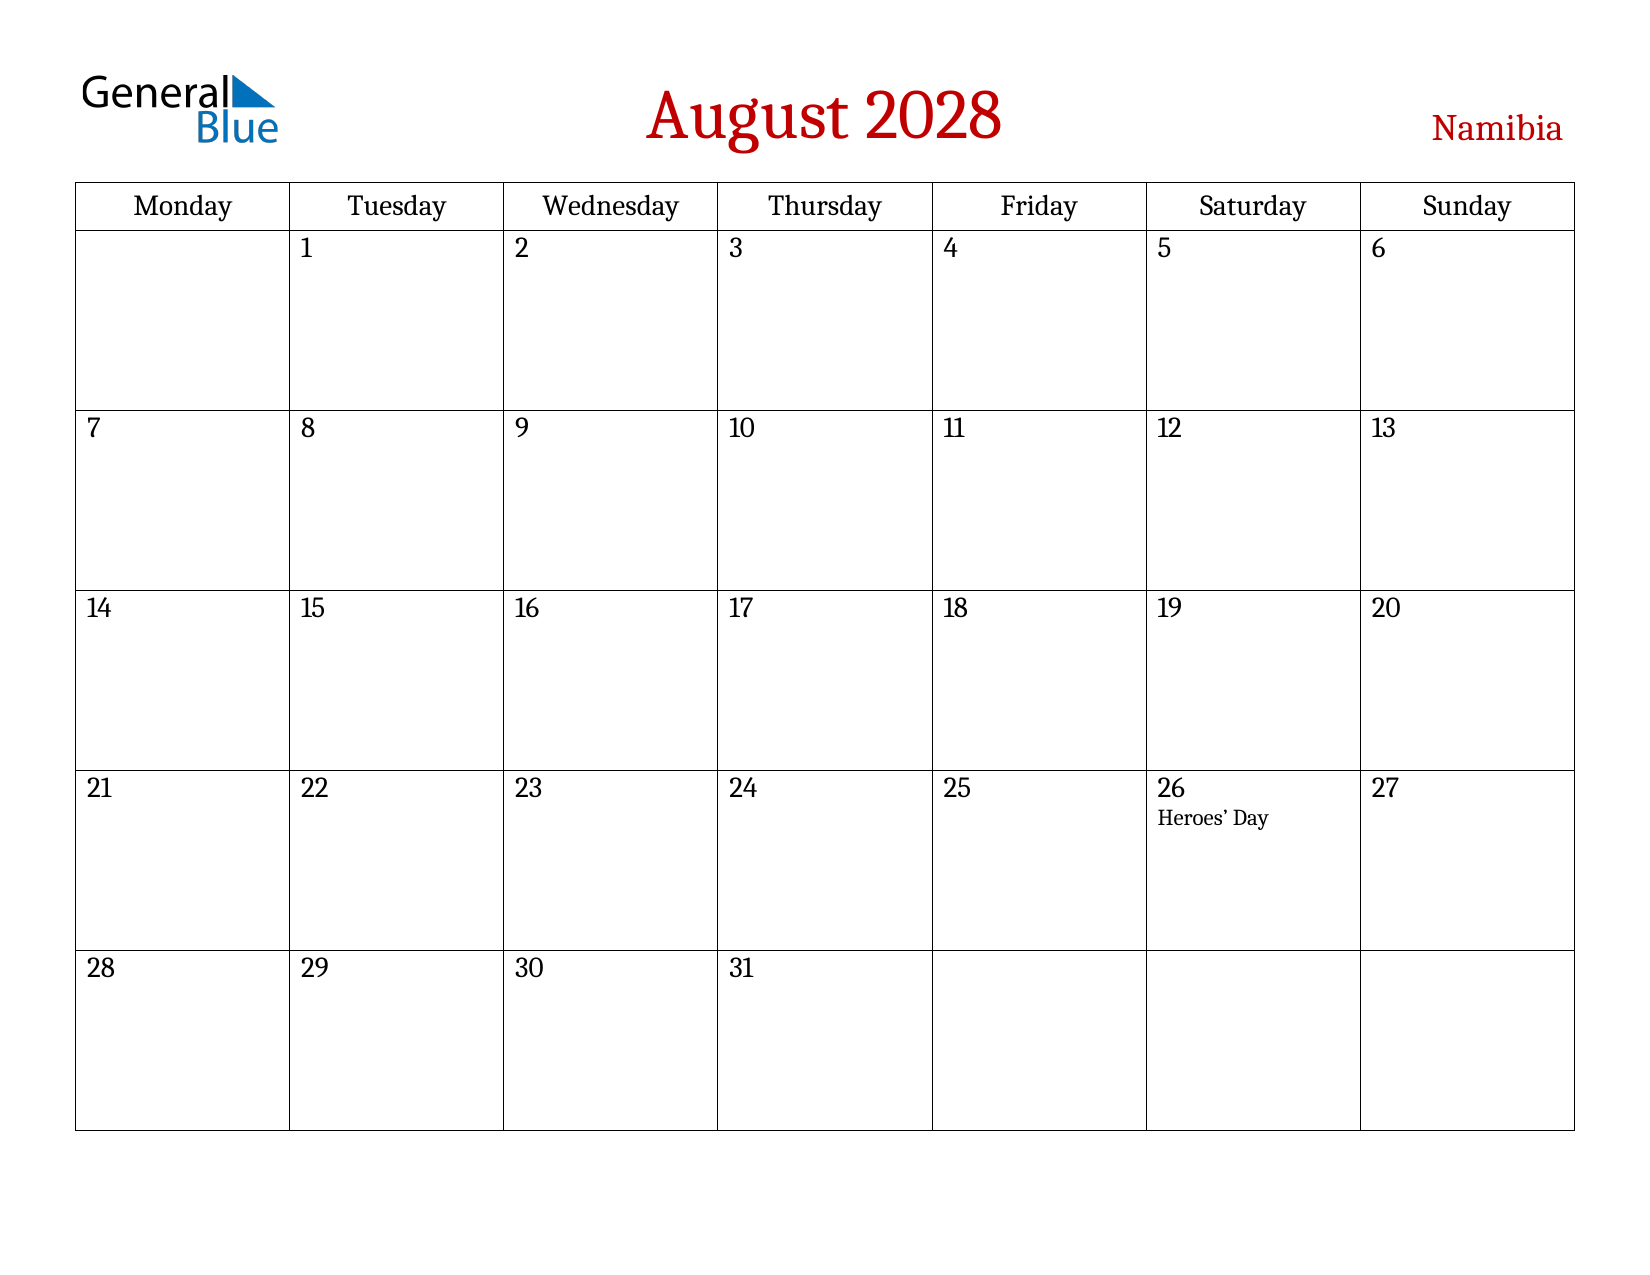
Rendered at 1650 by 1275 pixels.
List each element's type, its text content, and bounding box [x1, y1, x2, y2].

table_cell 27 [1361, 771, 1574, 805]
table_cell 29 [290, 951, 503, 985]
table_cell 2 [504, 231, 717, 264]
table_cell 26 [1147, 771, 1360, 805]
table_cell 30 [504, 951, 717, 985]
table_cell 31 [718, 951, 932, 985]
table_cell [933, 445, 1146, 590]
table_cell [290, 445, 503, 590]
table_cell 19 [1147, 591, 1360, 625]
table_cell 7 [76, 411, 289, 444]
table_cell 18 [933, 591, 1146, 625]
table_cell [76, 805, 289, 950]
table_cell [1361, 805, 1574, 950]
table_cell Sunday [1361, 183, 1574, 230]
table_cell 13 [1361, 411, 1574, 444]
table_cell [76, 265, 289, 410]
table_cell Saturday [1147, 183, 1360, 230]
table_cell [76, 231, 289, 264]
table_cell 14 [76, 591, 289, 625]
table_cell 12 [1147, 411, 1360, 444]
table_cell [718, 625, 932, 770]
table_cell 21 [76, 771, 289, 805]
table_cell [718, 265, 932, 410]
table_cell 23 [504, 771, 717, 805]
table_cell 20 [1361, 591, 1574, 625]
table_cell Friday [933, 183, 1146, 230]
table_cell [1147, 445, 1360, 590]
table_cell 4 [933, 231, 1146, 264]
table_cell [504, 625, 717, 770]
table_cell [76, 445, 289, 590]
table_cell [1147, 265, 1360, 410]
table_cell 22 [290, 771, 503, 805]
table_cell 28 [76, 951, 289, 985]
table_cell Monday [76, 183, 289, 230]
table_cell [1361, 625, 1574, 770]
table_cell Wednesday [504, 183, 717, 230]
table_cell [504, 985, 717, 1130]
table_cell [290, 985, 503, 1130]
table_cell [1147, 985, 1360, 1130]
table_cell Heroes’ Day [1147, 805, 1360, 950]
table_cell [76, 985, 289, 1130]
table_cell [933, 805, 1146, 950]
table_cell [718, 985, 932, 1130]
table_cell Thursday [718, 183, 932, 230]
table_header August 2028 [504, 75, 1146, 182]
table_cell [504, 445, 717, 590]
table_cell [933, 265, 1146, 410]
table_cell 17 [718, 591, 932, 625]
table_cell [290, 805, 503, 950]
table_cell [933, 951, 1146, 985]
table_cell 6 [1361, 231, 1574, 264]
table_cell [290, 265, 503, 410]
table_cell 25 [933, 771, 1146, 805]
table_cell [504, 805, 717, 950]
table_cell [1361, 445, 1574, 590]
table_cell [1361, 951, 1574, 985]
table_cell 9 [504, 411, 717, 444]
table_cell [76, 625, 289, 770]
table_cell [718, 805, 932, 950]
table_cell [1147, 625, 1360, 770]
table_cell [718, 445, 932, 590]
table_cell 1 [290, 231, 503, 264]
table_cell [1361, 985, 1574, 1130]
table_cell 15 [290, 591, 503, 625]
table_cell 16 [504, 591, 717, 625]
table_cell [933, 625, 1146, 770]
table_header Namibia [1146, 75, 1574, 182]
table_cell 5 [1147, 231, 1360, 264]
table_cell [1147, 951, 1360, 985]
table_cell 3 [718, 231, 932, 264]
picture [82, 75, 278, 143]
table_cell 11 [933, 411, 1146, 444]
table_cell [290, 625, 503, 770]
table_cell Tuesday [290, 183, 503, 230]
table_cell 8 [290, 411, 503, 444]
table_cell [504, 265, 717, 410]
table_header [76, 75, 503, 182]
table_cell [1361, 265, 1574, 410]
table_cell [933, 985, 1146, 1130]
table_cell 10 [718, 411, 932, 444]
table_cell 24 [718, 771, 932, 805]
